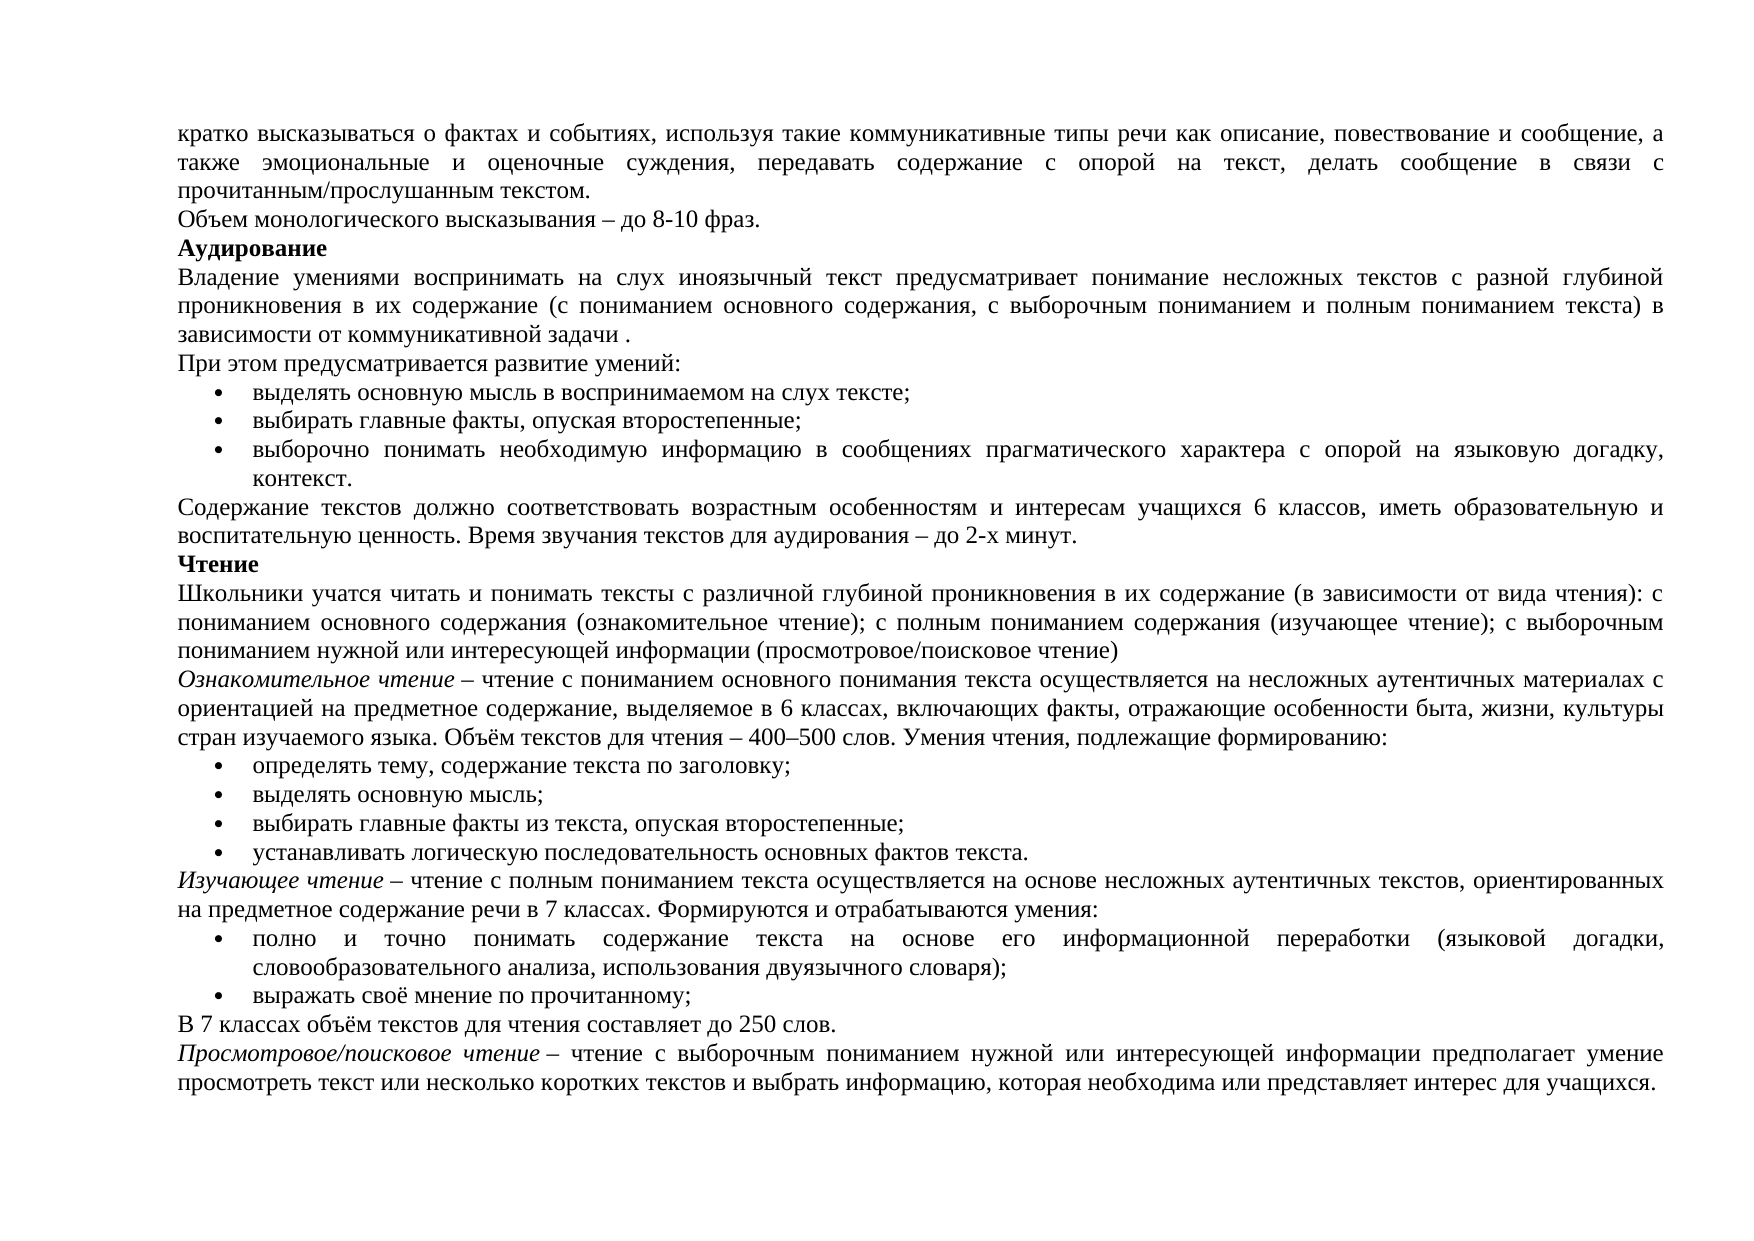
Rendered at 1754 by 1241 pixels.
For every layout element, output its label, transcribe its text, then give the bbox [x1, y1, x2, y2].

text Аудирование [177, 233, 1665, 262]
text Изучающее чтение – чтение с полным пониманием текста осуществляется на основе несложных аутентичных текстов, ориентированных на предметное содержание речи в 7 классах. Формируются и отрабатываются умения: [177, 866, 1665, 923]
text Школьники учатся читать и понимать тексты с различной глубиной проникновения в их содержание (в зависимости от вида чтения): с пониманием основного содержания (ознакомительное чтение); с полным пониманием содержания (изучающее чтение); с выборочным пониманием нужной или интересующей информации (просмотровое/поисковое чтение) [177, 578, 1665, 664]
list выделять основную мысль; [215, 779, 1665, 808]
list выражать своё мнение по прочитанному; [215, 981, 1665, 1009]
text Просмотровое/поисковое чтение – чтение с выборочным пониманием нужной или интересующей информации предполагает умение просмотреть текст или несколько коротких текстов и выбрать информацию, которая необходима или представляет интерес для учащихся. [177, 1038, 1665, 1096]
list выборочно понимать необходимую информацию в сообщениях прагматического характера с опорой на языковую догадку, контекст. [215, 434, 1665, 492]
list выбирать главные факты из текста, опуская второстепенные; [215, 808, 1665, 837]
text Владение умениями воспринимать на слух иноязычный текст предусматривает понимание несложных текстов с разной глубиной проникновения в их содержание (с пониманием основного содержания, с выборочным пониманием и полным пониманием текста) в зависимости от коммуникативной задачи . [177, 262, 1665, 348]
list выделять основную мысль в воспринимаемом на слух тексте; [215, 377, 1665, 406]
text Объем монологического высказывания – до 8-10 фраз. [177, 204, 1665, 233]
text Чтение [177, 549, 1665, 578]
text В 7 классах объём текстов для чтения составляет до 250 слов. [177, 1009, 1665, 1038]
text кратко высказываться о фактах и событиях, используя такие коммуникативные типы речи как описание, повествование и сообщение, а также эмоциональные и оценочные суждения, передавать содержание с опорой на текст, делать сообщение в связи с прочитанным/прослушанным текстом. [177, 118, 1665, 204]
list устанавливать логическую последовательность основных фактов текста. [215, 837, 1665, 866]
list полно и точно понимать содержание текста на основе его информационной переработки (языковой догадки, словообразовательного анализа, использования двуязычного словаря); [215, 923, 1665, 981]
text Содержание текстов должно соответствовать возрастным особенностям и интересам учащихся 6 классов, иметь образовательную и воспитательную ценность. Время звучания текстов для аудирования – до 2-х минут. [177, 492, 1665, 549]
text При этом предусматривается развитие умений: [177, 348, 1665, 377]
list выбирать главные факты, опуская второстепенные; [215, 406, 1665, 434]
list определять тему, содержание текста по заголовку; [215, 751, 1665, 779]
text Ознакомительное чтение – чтение с пониманием основного понимания текста осуществляется на несложных аутентичных материалах с ориентацией на предметное содержание, выделяемое в 6 классах, включающих факты, отражающие особенности быта, жизни, культуры стран изучаемого языка. Объём текстов для чтения – 400–500 слов. Умения чтения, подлежащие формированию: [177, 664, 1665, 751]
